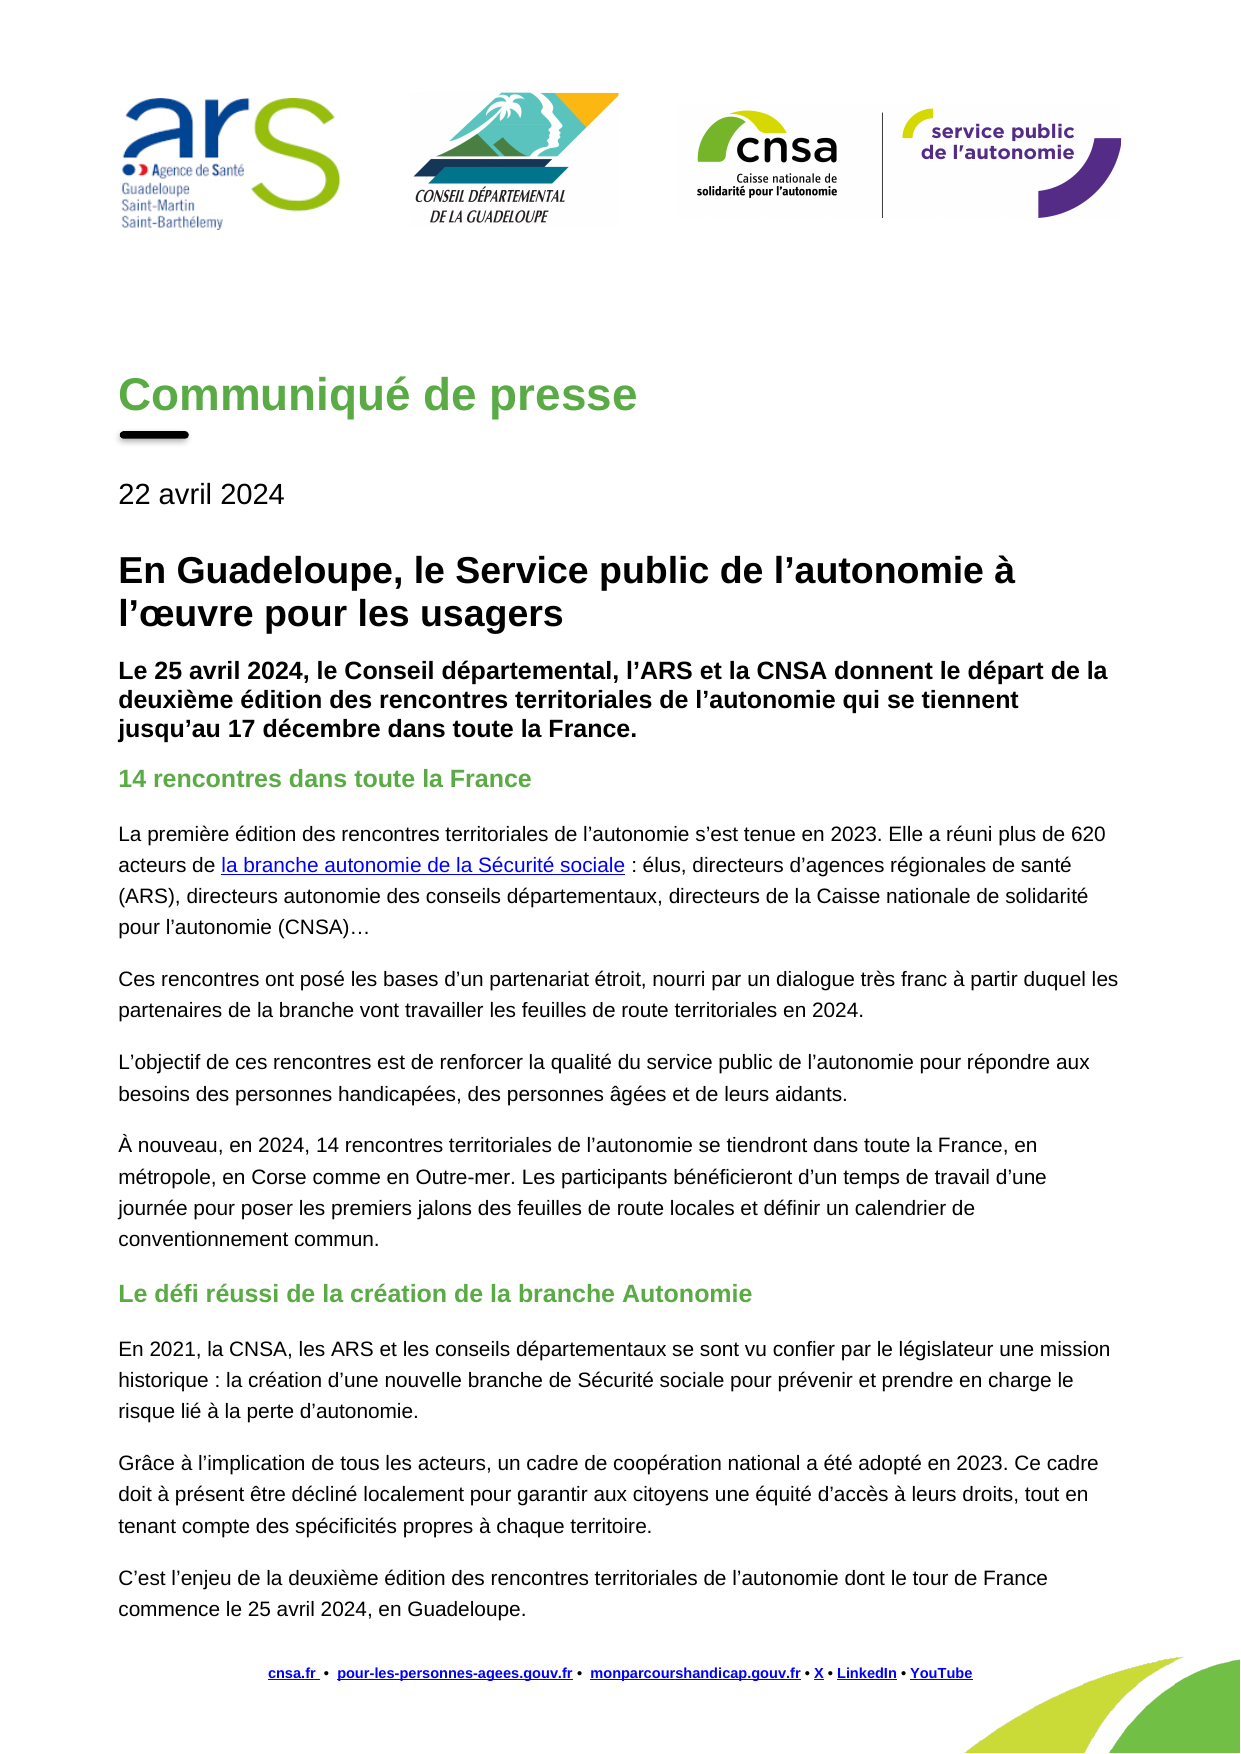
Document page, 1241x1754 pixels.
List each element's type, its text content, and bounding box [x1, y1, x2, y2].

text Le défi réussi de la création de la branche Autonomie [118, 1279, 1122, 1307]
text La première édition des rencontres territoriales de l’autonomie s’est tenue en 2023. Elle a réuni plus de 620 acteurs de la branche autonomie de la Sécurité sociale : élus, directeurs d’agences régionales de santé (ARS), directeurs autonomie des conseils départementaux, directeurs de la Caisse nationale de solidarité pour l’autonomie (CNSA)… [118, 822, 1122, 939]
text Ces rencontres ont posé les bases d’un partenariat étroit, nourri par un dialogue très franc à partir duquel les partenaires de la branche vont travailler les feuilles de route territoriales en 2024. [118, 967, 1122, 1022]
text Grâce à l’implication de tous les acteurs, un cadre de coopération national a été adopté en 2023. Ce cadre doit à présent être décliné localement pour garantir aux citoyens une équité d’accès à leurs droits, tout en tenant compte des spécificités propres à chaque territoire. [118, 1451, 1122, 1537]
text 14 rencontres dans toute la France [118, 763, 1122, 792]
text 22 avril 2024 [118, 477, 1122, 511]
picture [409, 92, 619, 227]
picture [677, 103, 1122, 218]
text Le 25 avril 2024, le Conseil départemental, l’ARS et la CNSA donnent le départ de la deuxième édition des rencontres territoriales de l’autonomie qui se tiennent jusqu’au 17 décembre dans toute la France. [118, 655, 1122, 743]
text C’est l’enjeu de la deuxième édition des rencontres territoriales de l’autonomie dont le tour de France commence le 25 avril 2024, en Guadeloupe. [118, 1565, 1122, 1621]
text L’objectif de ces rencontres est de renforcer la qualité du service public de l’autonomie pour répondre aux besoins des personnes handicapées, des personnes âgées et de leurs aidants. [118, 1050, 1122, 1105]
text En Guadeloupe, le Service public de l’autonomie à l’œuvre pour les usagers [118, 548, 1122, 634]
text En 2021, la CNSA, les ARS et les conseils départementaux se sont vu confier par le législateur une mission historique : la création d’une nouvelle branche de Sécurité sociale pour prévenir et prendre en charge le risque lié à la perte d’autonomie. [118, 1337, 1122, 1423]
text À nouveau, en 2024, 14 rencontres territoriales de l’autonomie se tiendront dans toute la France, en métropole, en Corse comme en Outre-mer. Les participants bénéficieront d’un temps de travail d’une journée pour poser les premiers jalons des feuilles de route locales et définir un calendrier de conventionnement commun. [118, 1133, 1122, 1251]
picture [118, 98, 344, 230]
